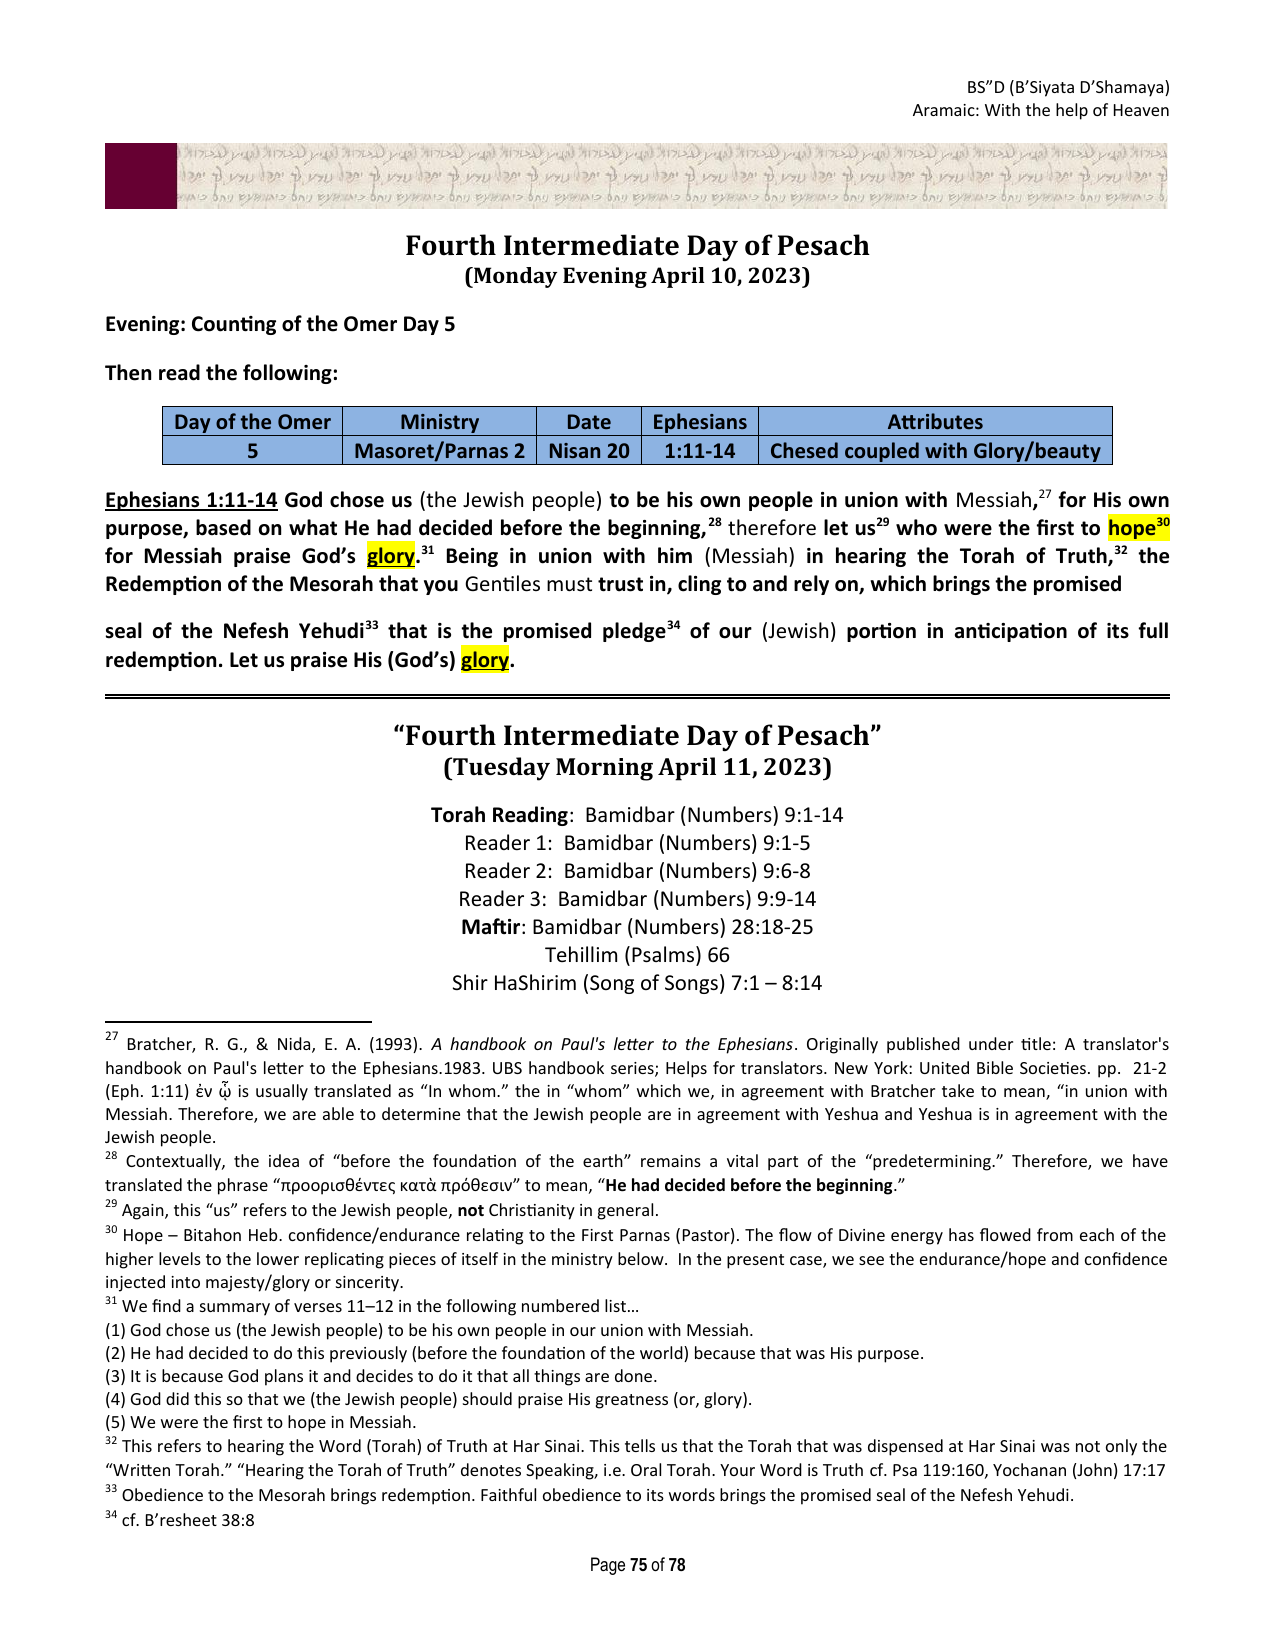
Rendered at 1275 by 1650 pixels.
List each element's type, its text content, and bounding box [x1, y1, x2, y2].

text Reader 2: Bamidbar (Numbers) 9:6-8 [105, 856, 1170, 884]
table_header Day of the Omer [163, 407, 342, 435]
text Then read the following: [105, 358, 1170, 386]
table_cell 5 [163, 436, 342, 464]
subtitle Fourth Intermediate Day of Pesach [105, 228, 1170, 262]
table_header Ministry [343, 407, 536, 435]
table_header Attributes [759, 407, 1112, 435]
table_cell 1:11-14 [642, 436, 758, 464]
table_cell Masoret/Parnas 2 [343, 436, 536, 464]
picture [105, 143, 1168, 209]
text Reader 3: Bamidbar (Numbers) 9:9-14 [105, 884, 1170, 912]
text (Tuesday Morning April 11, 2023) [105, 752, 1170, 781]
text Torah Reading: Bamidbar (Numbers) 9:1-14 [105, 800, 1170, 828]
table_cell Nisan 20 [537, 436, 641, 464]
text “Fourth Intermediate Day of Pesach” [105, 718, 1170, 752]
table_cell Chesed coupled with Glory/beauty [759, 436, 1112, 464]
text Ephesians 1:11-14 God chose us (the Jewish people) to be his own people in union with Messiah, for His own purpose, based on what He had decided before the beginning, therefore let us who were the first to hope for Messiah praise God’s glory. Being in union with him (Messiah) in hearing the Torah of Truth, the Redemption of the Mesorah that you Gentiles must trust in, cling to and rely on, which brings the promised [105, 485, 1170, 597]
text (Monday Evening April 10, 2023) [105, 262, 1170, 289]
table_header Ephesians [642, 407, 758, 435]
text seal of the Nefesh Yehudi that is the promised pledge of our (Jewish) portion in anticipation of its full redemption. Let us praise His (God’s) glory. [105, 617, 1170, 673]
text Evening: Counting of the Omer Day 5 [105, 309, 1170, 337]
text Reader 1: Bamidbar (Numbers) 9:1-5 [105, 828, 1170, 856]
text Maftir: Bamidbar (Numbers) 28:18-25 [105, 912, 1170, 941]
text Tehillim (Psalms) 66 [105, 941, 1170, 968]
text Shir HaShirim (Song of Songs) 7:1 – 8:14 [105, 968, 1170, 997]
table_header Date [537, 407, 641, 435]
